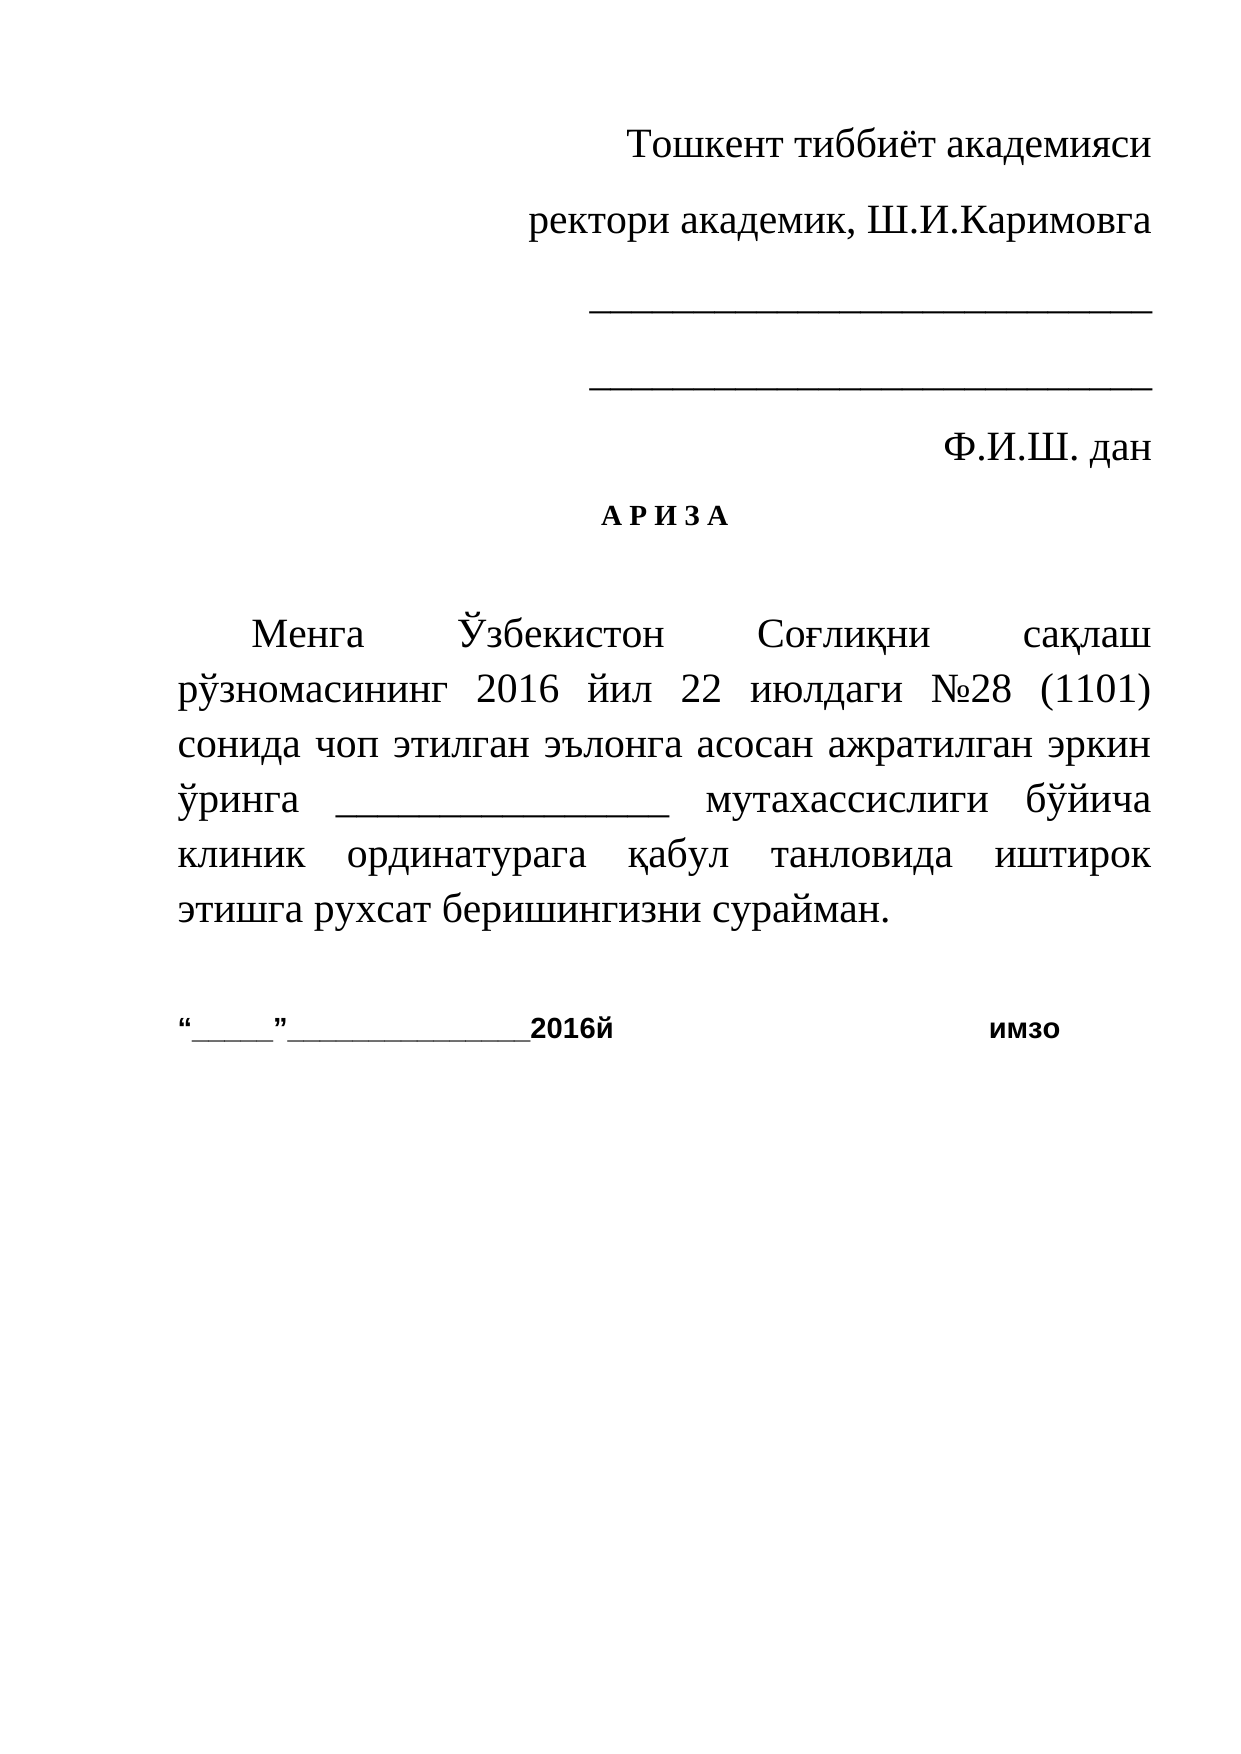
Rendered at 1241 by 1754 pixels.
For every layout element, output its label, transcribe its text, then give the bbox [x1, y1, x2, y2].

text ___________________________ [177, 346, 1152, 394]
text Менга Ўзбекистон Соғлиқни сақлаш рўзномасининг 2016 йил 22 июлдаги №28 (1101) сонида чоп этилган эълонга асосан ажратилган эркин ўринга ________________ мутахассислиги бўйича клиник ординатурага қабул танловида иштирок этишга рухсат беришингизни сурайман. [177, 608, 1152, 932]
text ректори академик, Ш.И.Каримовга [177, 194, 1152, 242]
text Ф.И.Ш. дан [177, 422, 1152, 470]
text Тошкент тиббиёт академияси [177, 118, 1152, 166]
text А Р И З А [177, 498, 1152, 531]
text ___________________________ [177, 270, 1152, 318]
text “_____”_______________2016й имзо [177, 1011, 1152, 1044]
